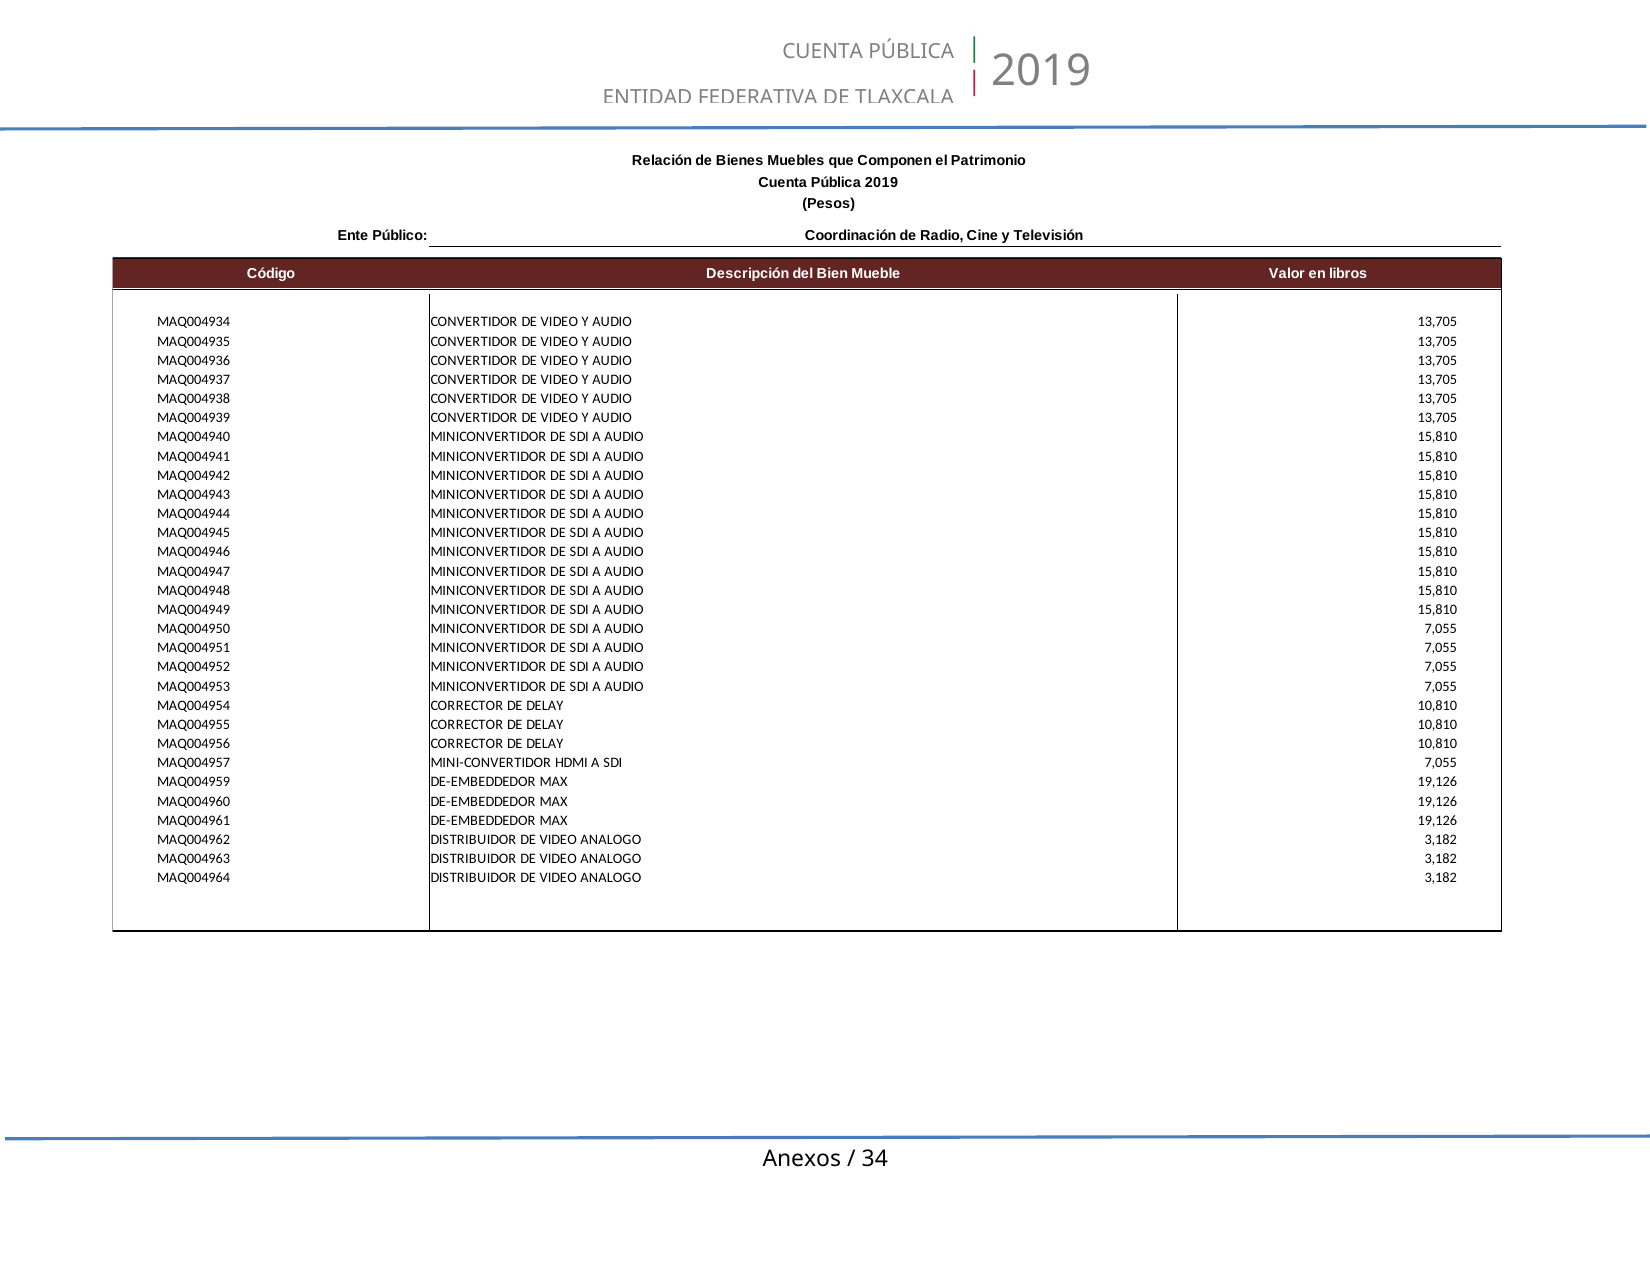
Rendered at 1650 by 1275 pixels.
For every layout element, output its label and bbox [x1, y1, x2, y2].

picture [968, 28, 985, 99]
